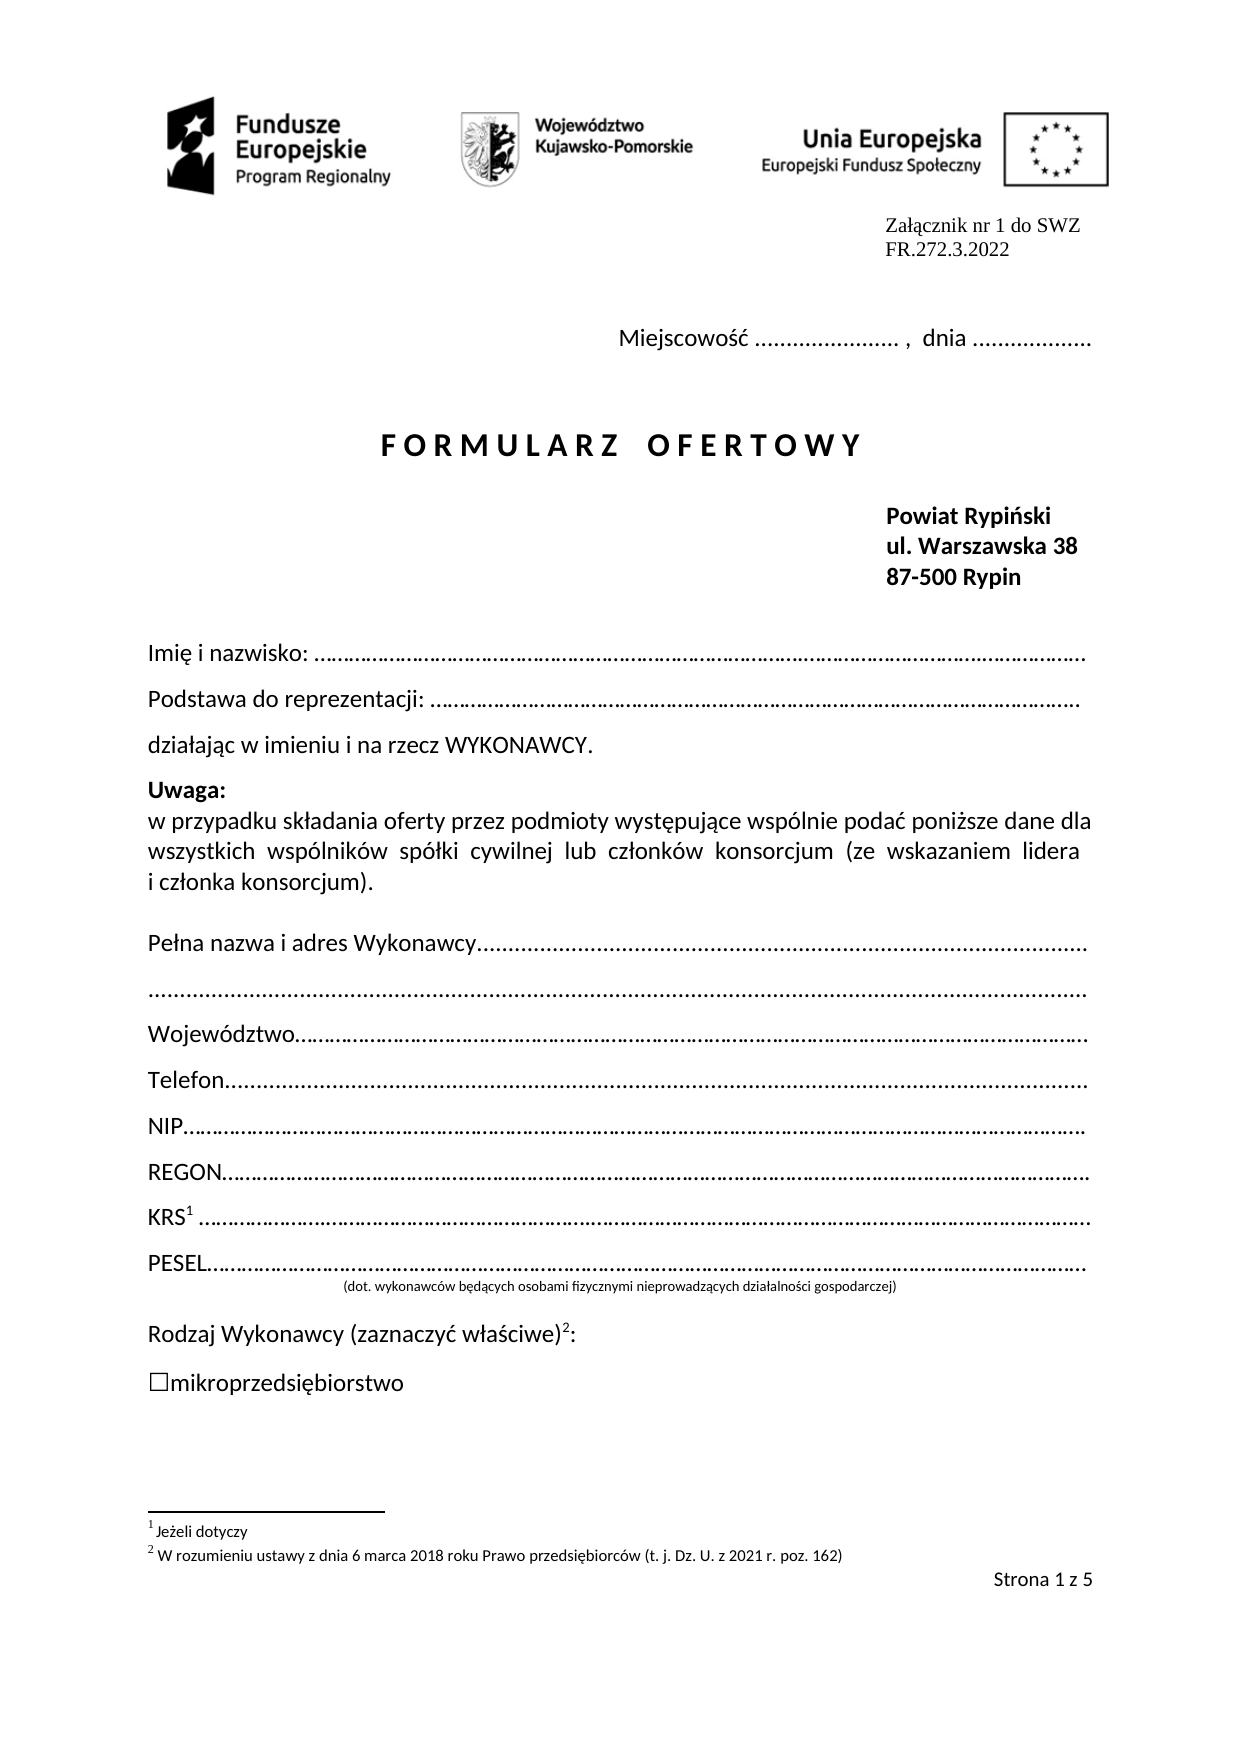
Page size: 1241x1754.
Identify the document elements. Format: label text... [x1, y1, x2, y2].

text Załącznik nr 1 do SWZ [885, 148, 1093, 237]
subtitle Powiat Rypiński [886, 500, 1093, 531]
text działając w imieniu i na rzecz WYKONAWCY. [148, 729, 1093, 759]
text NIP…………………………………………………………………………………………………………………………………………. [148, 1110, 1093, 1141]
text Podstawa do reprezentacji: ………………………………………………………………………………………………….. [148, 683, 1093, 713]
text PESEL……………………………………………………………………………………………………………………………………… [148, 1247, 1093, 1278]
text mikroprzedsiębiorstwo [148, 1364, 1093, 1398]
text w przypadku składania oferty przez podmioty występujące wspólnie podać poniższe dane dla wszystkich wspólników spółki cywilnej lub członków konsorcjum (ze wskazaniem lidera i członka konsorcjum). [148, 805, 1093, 897]
picture [147, 87, 1128, 213]
text ul. Warszawska 38 [886, 531, 1093, 561]
subtitle Miejscowość ....................... , dnia ................... [148, 322, 1093, 352]
text Imię i nazwisko: ………………………………………………………………………….………………………….……………… [148, 637, 1093, 668]
text (dot. wykonawców będących osobami fizycznymi nieprowadzących działalności gospodarczej) [148, 1278, 1093, 1296]
text Uwaga: [148, 774, 1093, 805]
text ..................................................................................................................................................... [148, 973, 1093, 1003]
text KRS ………………….……………………………………….…………………………………………………………………………… [148, 1201, 1093, 1232]
text Województwo………………………………………………………………………………………………………………………… [148, 1018, 1093, 1049]
text 87-500 Rypin [886, 561, 1093, 592]
text F O R M U L A R Z O F E R T O W Y [148, 424, 1093, 464]
text Pełna nazwa i adres Wykonawcy................................................................................................. [148, 927, 1093, 958]
text Rodzaj Wykonawcy (zaznaczyć właściwe): [148, 1318, 1093, 1349]
text Telefon......................................................................................................................................... [148, 1064, 1093, 1095]
text FR.272.3.2022 [885, 237, 1093, 261]
text REGON……………………………………………………………………………………………………………………………………. [148, 1156, 1093, 1186]
